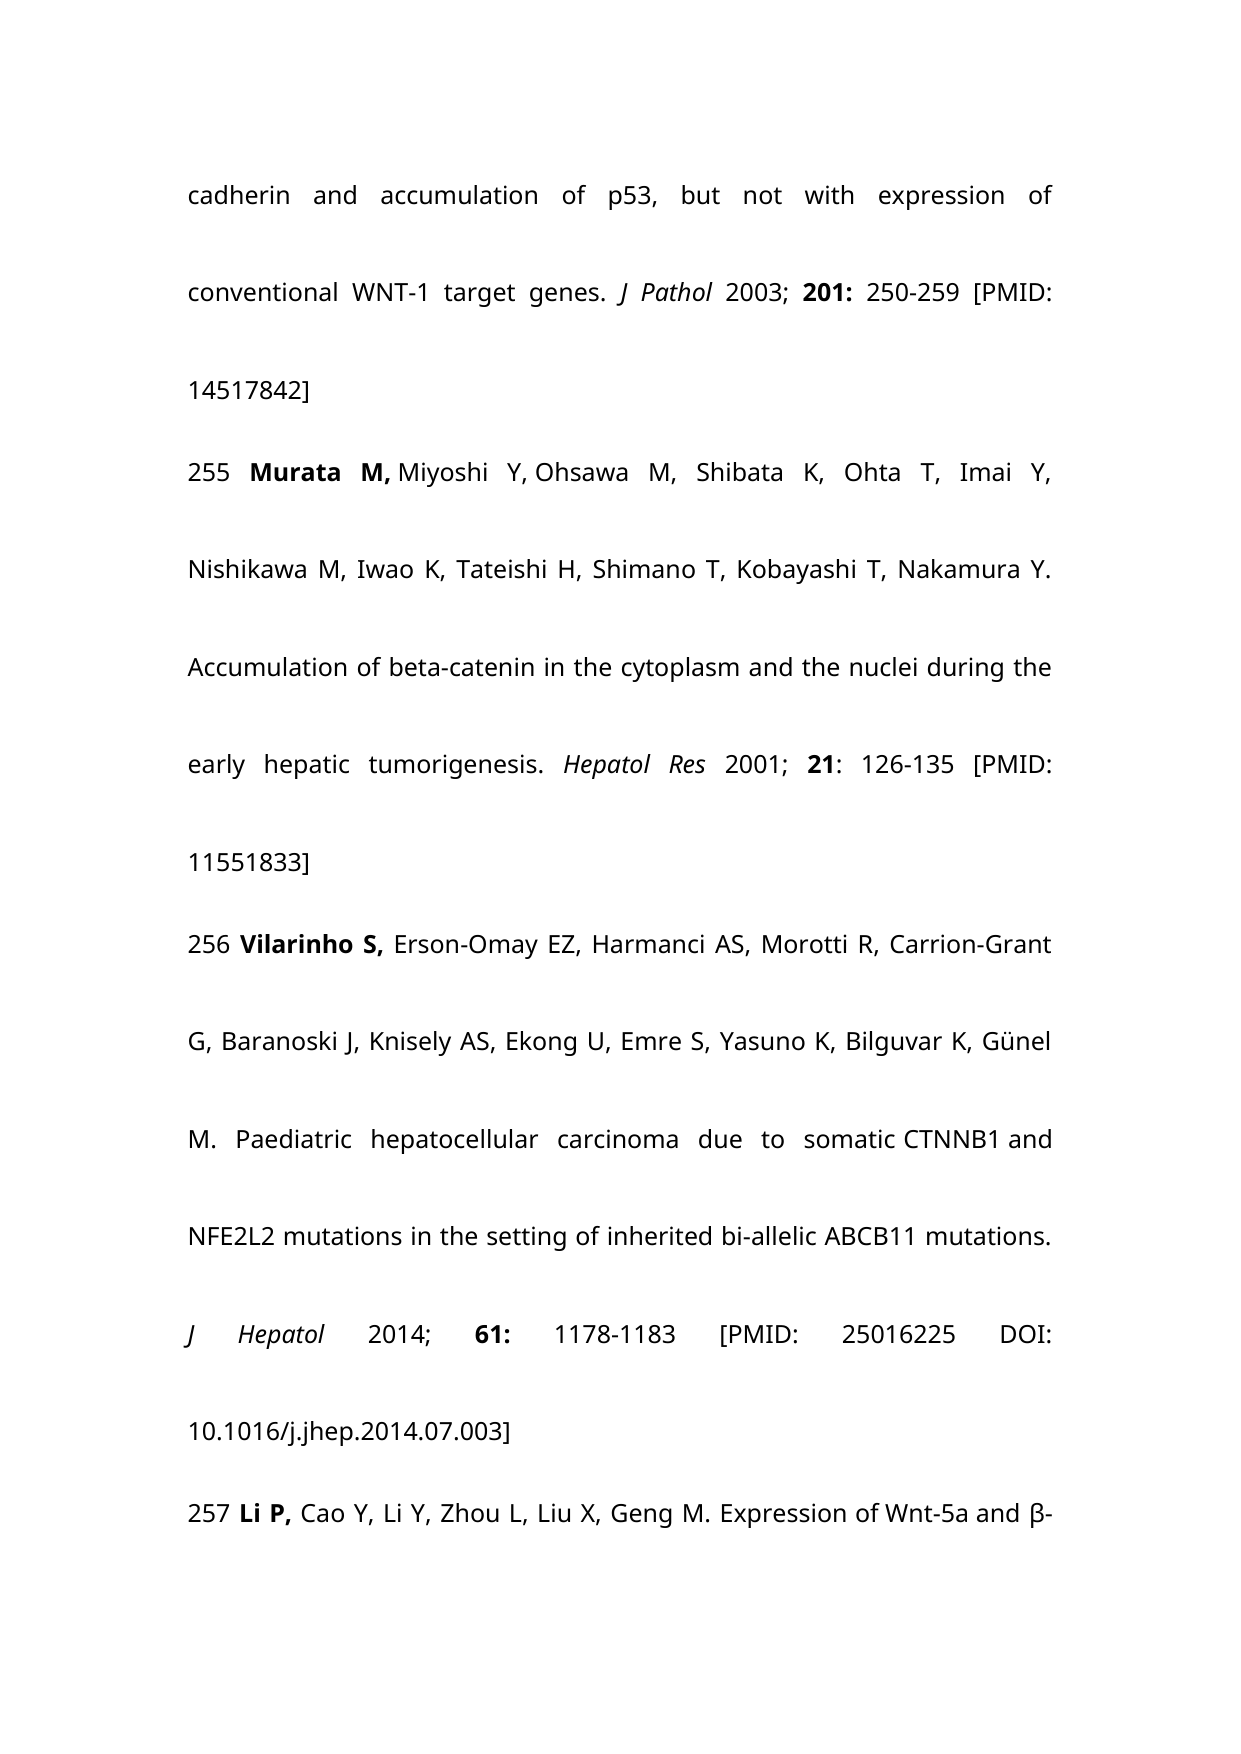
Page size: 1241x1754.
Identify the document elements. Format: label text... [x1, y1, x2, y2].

text 256 Vilarinho S, Erson-Omay EZ, Harmanci AS, Morotti R, Carrion-Grant G, Baranoski J, Knisely AS, Ekong U, Emre S, Yasuno K, Bilguvar K, Günel M. Paediatric hepatocellular carcinoma due to somatic CTNNB1 and NFE2L2 mutations in the setting of inherited bi-allelic ABCB11 mutations. J Hepatol 2014; 61: 1178-1183 [PMID: 25016225 DOI: 10.1016/j.jhep.2014.07.003] [187, 911, 1053, 1463]
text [187, 1480, 1053, 1545]
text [187, 162, 1053, 422]
text 255 Murata M, Miyoshi Y, Ohsawa M, Shibata K, Ohta T, Imai Y, Nishikawa M, Iwao K, Tateishi H, Shimano T, Kobayashi T, Nakamura Y. Accumulation of beta-catenin in the cytoplasm and the nuclei during the early hepatic tumorigenesis. Hepatol Res 2001; 21: 126-135 [PMID: 11551833] [187, 439, 1053, 894]
